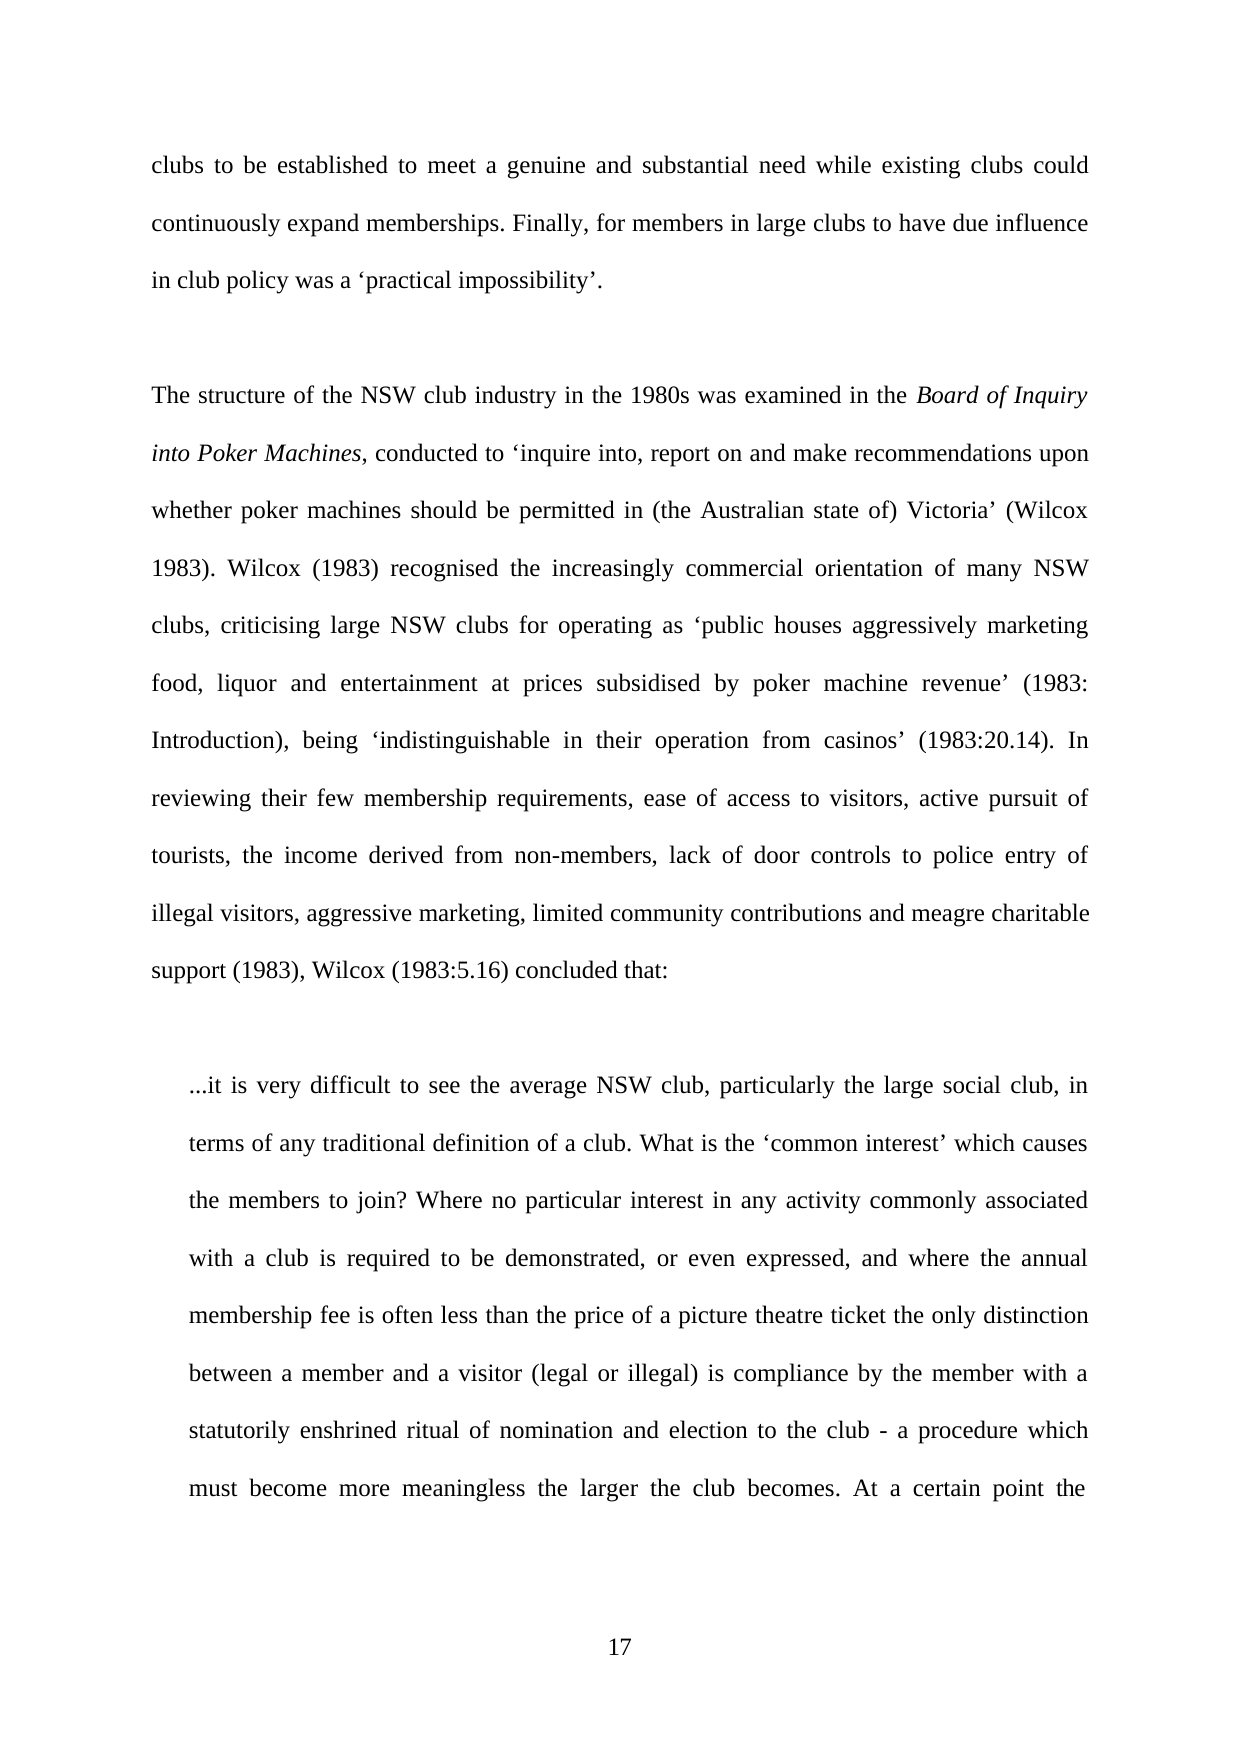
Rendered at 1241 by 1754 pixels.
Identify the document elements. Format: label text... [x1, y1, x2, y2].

text ...it is very difficult to see the average NSW club, particularly the large social club, in terms of any traditional definition of a club. What is the ‘common interest’ which causes the members to join? Where no particular interest in any activity commonly associated with a club is required to be demonstrated, or even expressed, and where the annual membership fee is often less than the price of a picture theatre ticket the only distinction between a member and a visitor (legal or illegal) is compliance by the member with a statutorily enshrined ritual of nomination and election to the club - a procedure which must become more meaningless the larger the club becomes. At a certain point the [189, 1070, 1089, 1501]
text The structure of the NSW club industry in the 1980s was examined in the Board of Inquiry into Poker Machines, conducted to ‘inquire into, report on and make recommendations upon whether poker machines should be permitted in (the Australian state of) Victoria’ (Wilcox 1983). Wilcox (1983) recognised the increasingly commercial orientation of many NSW clubs, criticising large NSW clubs for operating as ‘public houses aggressively marketing food, liquor and entertainment at prices subsidised by poker machine revenue’ (1983: Introduction), being ‘indistinguishable in their operation from casinos’ (1983:20.14). In reviewing their few membership requirements, ease of access to visitors, active pursuit of tourists, the income derived from non-members, lack of door controls to police entry of illegal visitors, aggressive marketing, limited community contributions and meagre charitable support (1983), Wilcox (1983:5.16) concluded that: [151, 380, 1090, 984]
text clubs to be established to meet a genuine and substantial need while existing clubs could continuously expand memberships. Finally, for members in large clubs to have due influence in club policy was a ‘practical impossibility’. [151, 150, 1089, 294]
